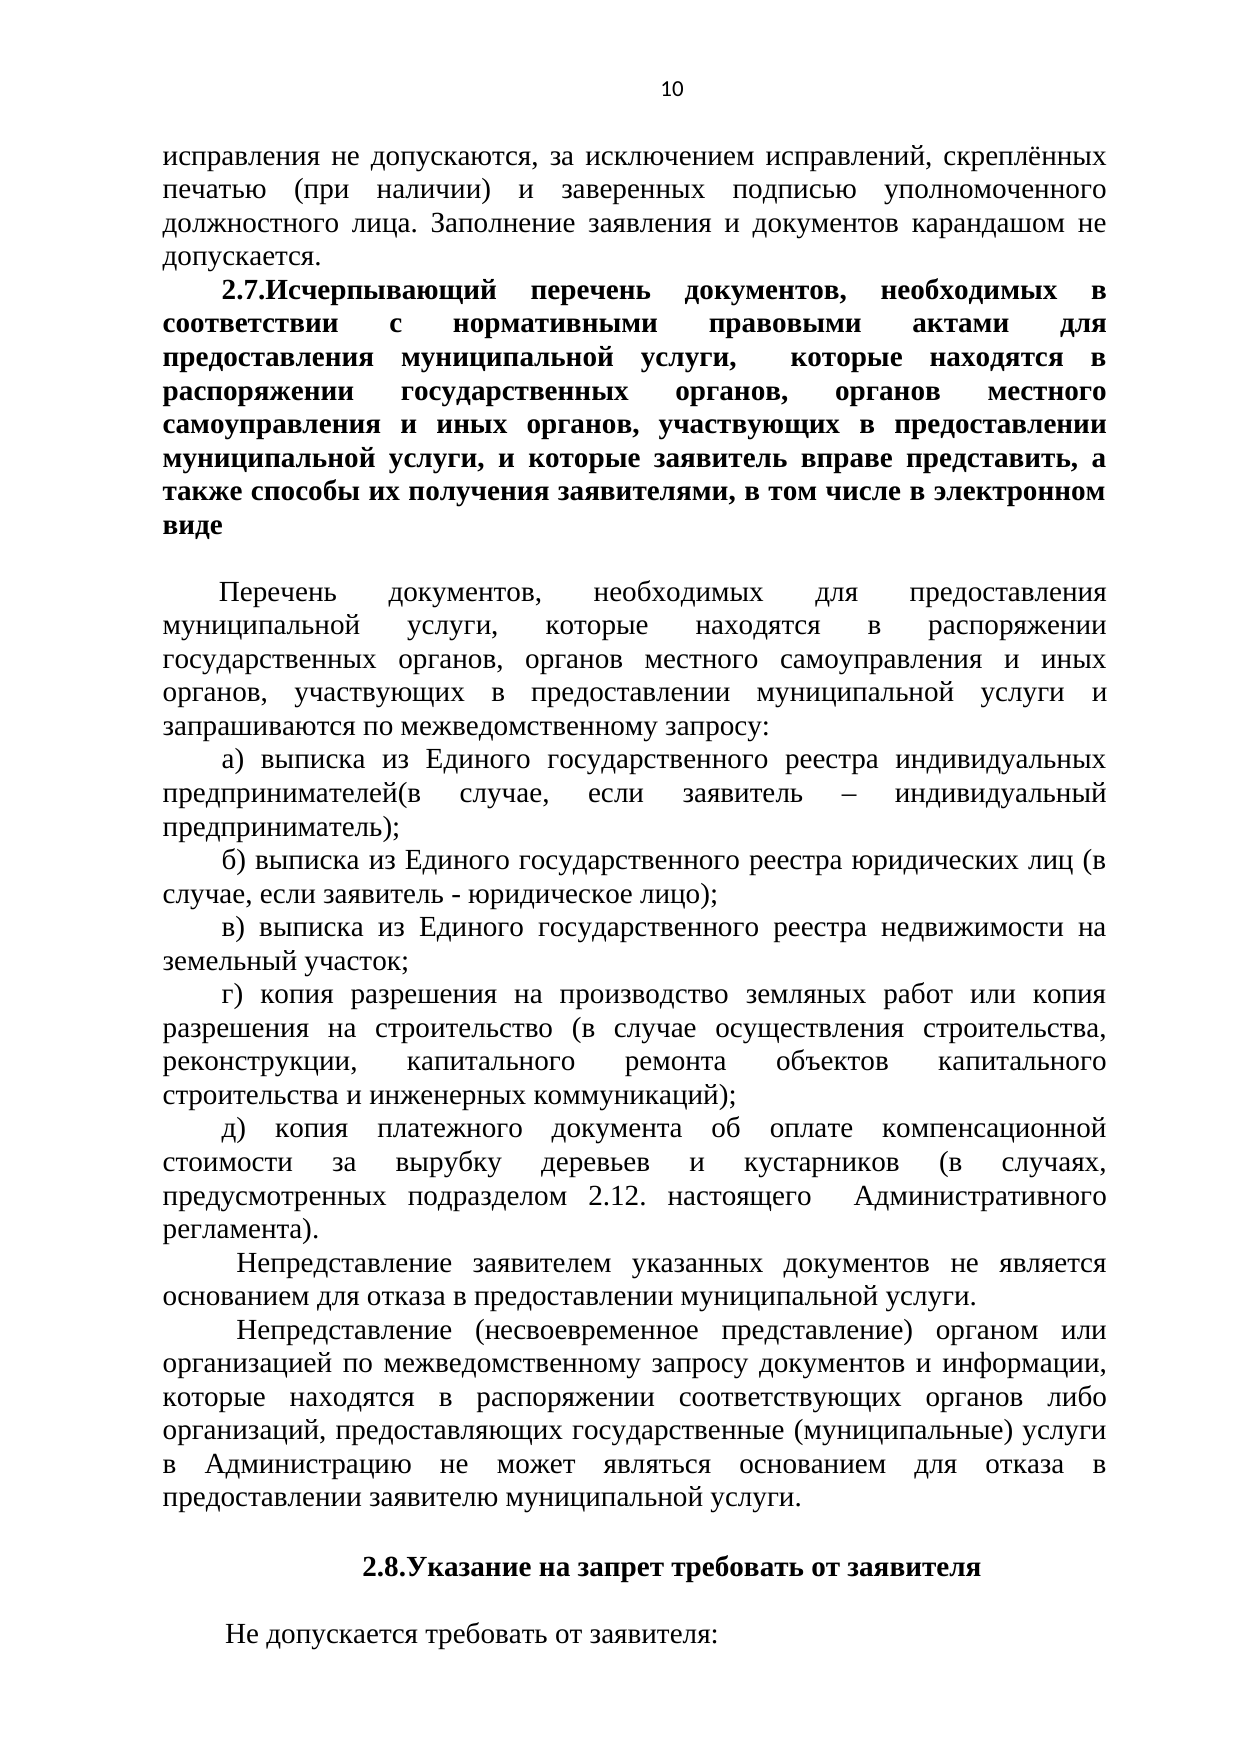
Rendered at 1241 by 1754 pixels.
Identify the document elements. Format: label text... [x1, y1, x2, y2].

text д) копия платежного документа об оплате компенсационной стоимости за вырубку деревьев и кустарников (в случаях, предусмотренных подразделом 2.12. настоящего Административного регламента). [162, 1111, 1107, 1245]
text Перечень документов, необходимых для предоставления муниципальной услуги, которые находятся в распоряжении государственных органов, органов местного самоуправления и иных органов, участвующих в предоставлении муниципальной услуги и запрашиваются по межведомственному запросу: [162, 574, 1107, 742]
text 2.8.Указание на запрет требовать от заявителя [162, 1549, 1107, 1583]
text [162, 138, 1107, 272]
text г) копия разрешения на производство земляных работ или копия разрешения на строительство (в случае осуществления строительства, реконструкции, капитального ремонта объектов капитального строительства и инженерных коммуникаций); [162, 976, 1107, 1111]
text 2.7.Исчерпывающий перечень документов, необходимых в соответствии с нормативными правовыми актами для предоставления муниципальной услуги, которые находятся в распоряжении государственных органов, органов местного самоуправления и иных органов, участвующих в предоставлении муниципальной услуги, и которые заявитель вправе представить, а также способы их получения заявителями, в том числе в электронном виде [162, 272, 1107, 540]
text а) выписка из Единого государственного реестра индивидуальных предпринимателей(в случае, если заявитель – индивидуальный предприниматель); [162, 742, 1107, 842]
text б) выписка из Единого государственного реестра юридических лиц (в случае, если заявитель - юридическое лицо); [162, 842, 1107, 909]
text Непредставление заявителем указанных документов не является основанием для отказа в предоставлении муниципальной услуги. [162, 1245, 1107, 1312]
text Не допускается требовать от заявителя: [162, 1617, 1107, 1650]
text Непредставление (несвоевременное представление) органом или организацией по межведомственному запросу документов и информации, которые находятся в распоряжении соответствующих органов либо организаций, предоставляющих государственные (муниципальные) услуги в Администрацию не может являться основанием для отказа в предоставлении заявителю муниципальной услуги. [162, 1312, 1107, 1513]
text в) выписка из Единого государственного реестра недвижимости на земельный участок; [162, 909, 1107, 976]
